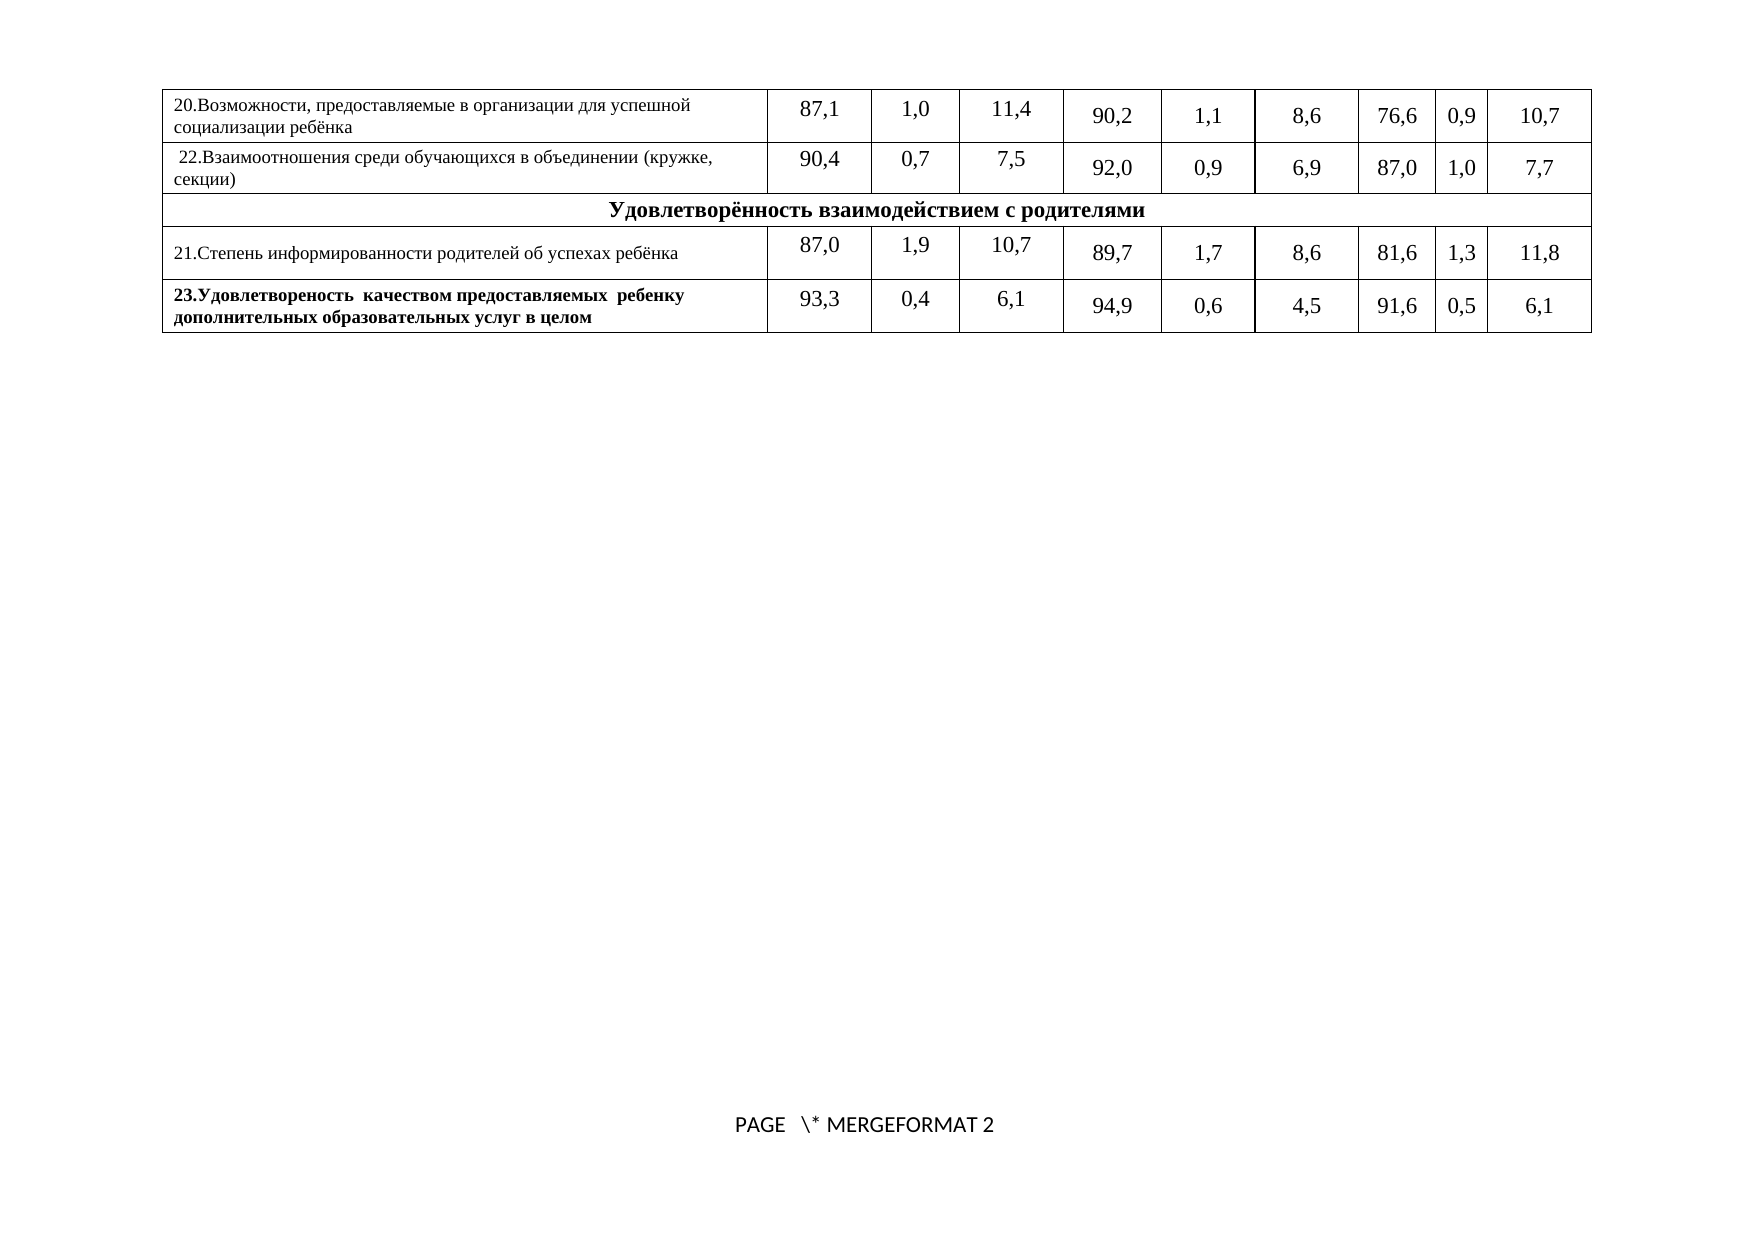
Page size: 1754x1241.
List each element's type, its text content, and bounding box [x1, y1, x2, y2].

table_cell 0,6 [1162, 280, 1254, 332]
table_cell 10,7 [1488, 90, 1591, 142]
table_cell 1,0 [872, 90, 959, 142]
table_cell 87,0 [768, 227, 871, 279]
table_cell 90,4 [768, 143, 871, 192]
table_cell 0,9 [1162, 143, 1254, 192]
table_cell 7,5 [960, 143, 1063, 192]
table_cell 0,7 [872, 143, 959, 192]
table_cell 6,1 [1488, 280, 1591, 332]
table_cell 89,7 [1064, 227, 1161, 279]
table_cell 87,1 [768, 90, 871, 142]
table_cell 0,9 [1436, 90, 1487, 142]
table_cell 92,0 [1064, 143, 1161, 192]
table_cell 0,5 [1436, 280, 1487, 332]
table_cell 23.Удовлетвореность качеством предоставляемых ребенку дополнительных образовательных услуг в целом [163, 280, 767, 332]
table_cell Удовлетворённость взаимодействием с родителями [163, 194, 1591, 226]
table_cell 93,3 [768, 280, 871, 332]
table_cell 1,9 [872, 227, 959, 279]
table_cell 20.Возможности, предоставляемые в организации для успешной социализации ребёнка [163, 90, 767, 142]
table_cell 0,4 [872, 280, 959, 332]
table_cell 21.Степень информированности родителей об успехах ребёнка [163, 227, 767, 279]
table_cell 1,3 [1436, 227, 1487, 279]
table_cell 11,8 [1488, 227, 1591, 279]
table_cell 6,1 [960, 280, 1063, 332]
table_cell 7,7 [1488, 143, 1591, 192]
table_cell 1,1 [1162, 90, 1254, 142]
table_cell 1,0 [1436, 143, 1487, 192]
table_cell 76,6 [1359, 90, 1435, 142]
table_cell 8,6 [1256, 90, 1358, 142]
table_cell 94,9 [1064, 280, 1161, 332]
table_cell 91,6 [1359, 280, 1435, 332]
table_cell 6,9 [1256, 143, 1358, 192]
table_cell 4,5 [1256, 280, 1358, 332]
table_cell 1,7 [1162, 227, 1254, 279]
table_cell 22.Взаимоотношения среди обучающихся в объединении (кружке, секции) [163, 143, 767, 192]
table_cell 81,6 [1359, 227, 1435, 279]
table_cell 10,7 [960, 227, 1063, 279]
table_cell 8,6 [1256, 227, 1358, 279]
table_cell 87,0 [1359, 143, 1435, 192]
table_cell 90,2 [1064, 90, 1161, 142]
table_cell 11,4 [960, 90, 1063, 142]
